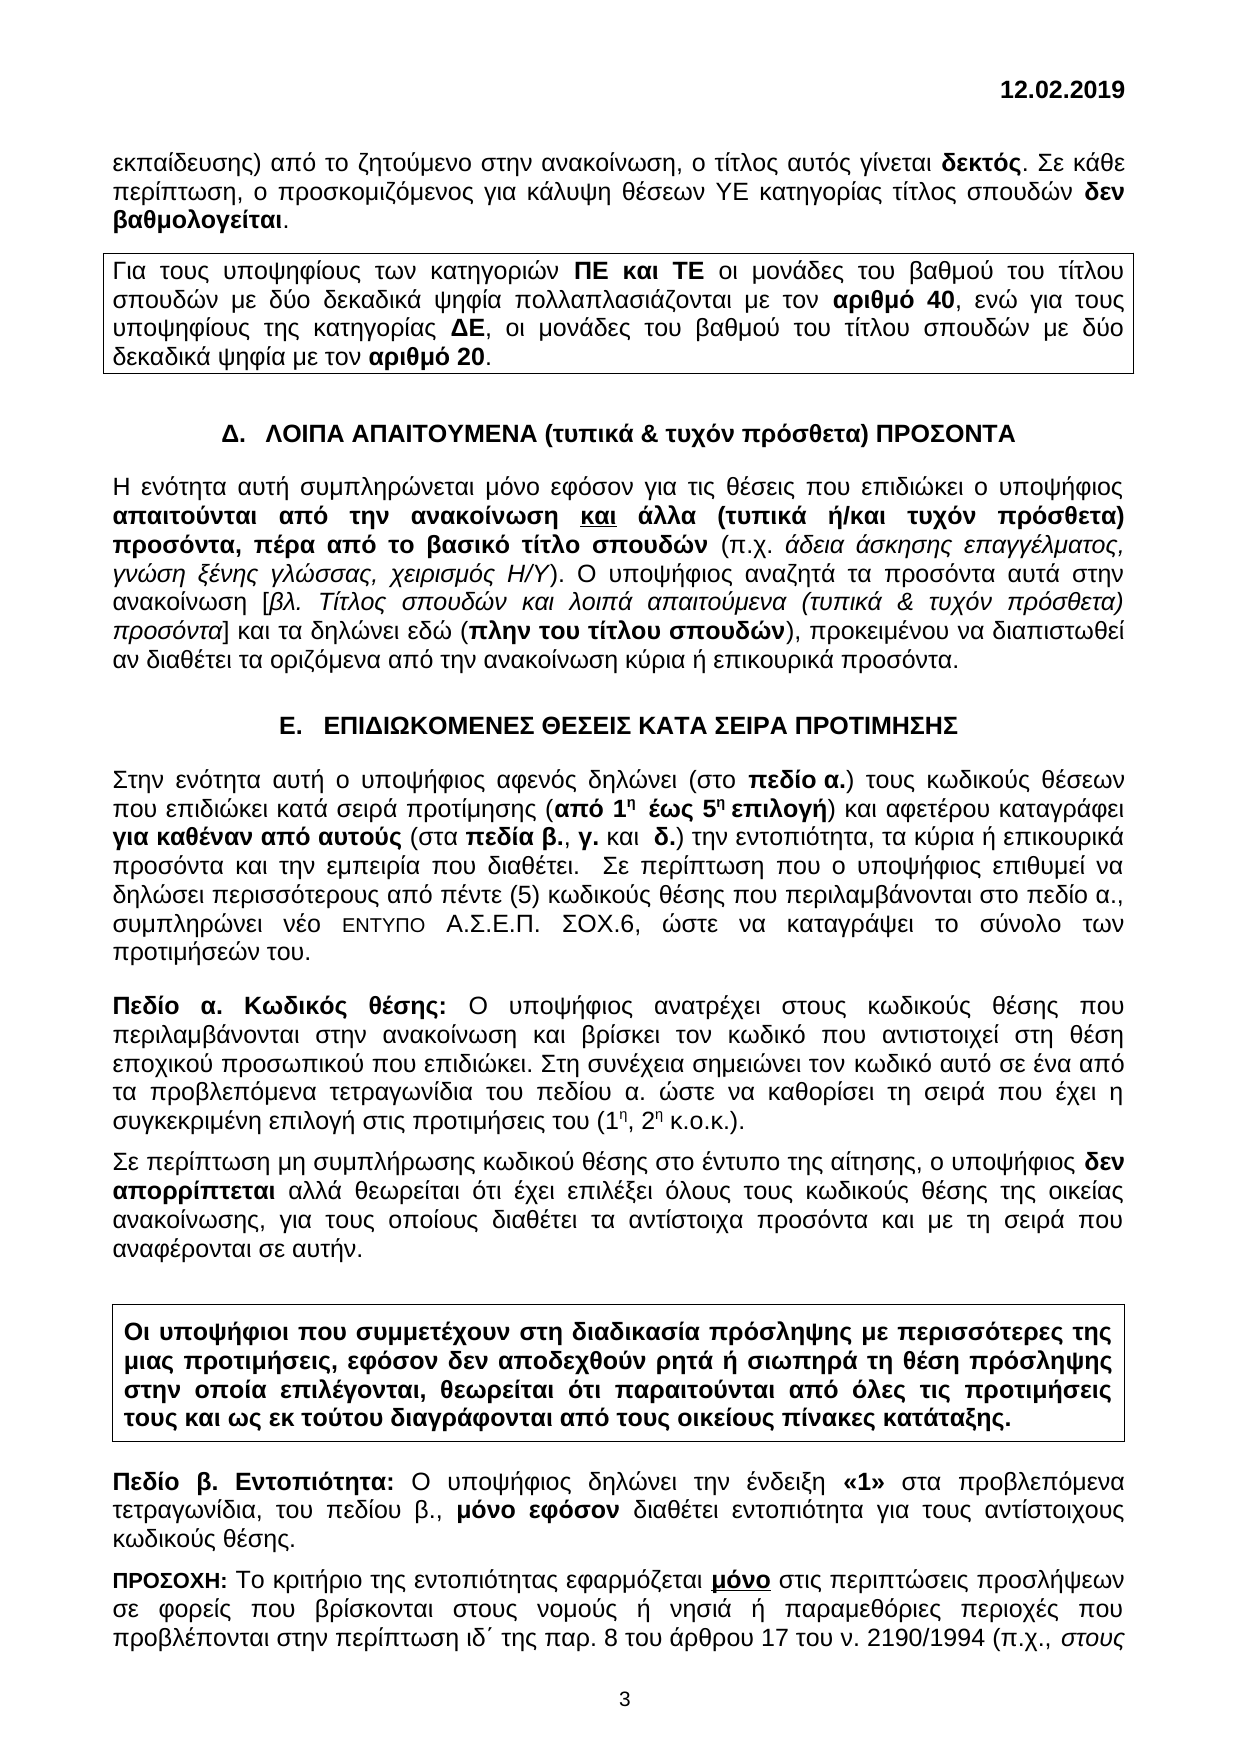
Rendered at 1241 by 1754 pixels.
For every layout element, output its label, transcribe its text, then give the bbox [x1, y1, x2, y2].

text Για τους υποψηφίους των κατηγοριών ΠΕ και ΤΕ οι μονάδες του βαθμού του τίτλου σπουδών με δύο δεκαδικά ψηφία πολλαπλασιάζονται με τον αριθμό 40, ενώ για τους υποψηφίους της κατηγορίας ΔΕ, οι μονάδες του βαθμού του τίτλου σπουδών με δύο δεκαδικά ψηφία με τον αριθμό 20. [104, 254, 1133, 373]
text Ε. ΕΠΙΔΙΩΚΟΜΕΝΕΣ ΘΕΣΕΙΣ ΚΑΤΑ ΣΕΙΡΑ ΠΡΟΤΙΜΗΣΗΣ [112, 711, 1125, 740]
text Σε περίπτωση μη συμπλήρωσης κωδικού θέσης στο έντυπο της αίτησης, ο υποψήφιος δεν απορρίπτεται αλλά θεωρείται ότι έχει επιλέξει όλους τους κωδικούς θέσης της οικείας ανακοίνωσης, για τους οποίους διαθέτει τα αντίστοιχα προσόντα και με τη σειρά που αναφέρονται σε αυτήν. [112, 1147, 1125, 1262]
text Πεδίο α. Κωδικός θέσης: Ο υποψήφιος ανατρέχει στους κωδικούς θέσης που περιλαμβάνονται στην ανακοίνωση και βρίσκει τον κωδικό που αντιστοιχεί στη θέση εποχικού προσωπικού που επιδιώκει. Στη συνέχεια σημειώνει τον κωδικό αυτό σε ένα από τα προβλεπόμενα τετραγωνίδια του πεδίου α. ώστε να καθορίσει τη σειρά που έχει η συγκεκριμένη επιλογή στις προτιμήσεις του (1η, 2η κ.ο.κ.). [112, 991, 1125, 1135]
text Δ. ΛΟΙΠΑ ΑΠΑΙΤΟΥΜΕΝΑ (τυπικά & τυχόν πρόσθετα) ΠΡΟΣΟΝΤΑ [112, 419, 1125, 447]
text Στην ενότητα αυτή ο υποψήφιος αφενός δηλώνει (στο πεδίο α.) τους κωδικούς θέσεων που επιδιώκει κατά σειρά προτίμησης (από 1η έως 5η επιλογή) και αφετέρου καταγράφει για καθέναν από αυτούς (στα πεδία β., γ. και δ.) την εντοπιότητα, τα κύρια ή επικουρικά προσόντα και την εμπειρία που διαθέτει. Σε περίπτωση που ο υποψήφιος επιθυμεί να δηλώσει περισσότερους από πέντε (5) κωδικούς θέσης που περιλαμβάνονται στο πεδίο α., συμπληρώνει νέο εντυπο Α.Σ.Ε.Π. ΣΟΧ.6, ώστε να καταγράψει το σύνολο των προτιμήσεών του. [112, 765, 1125, 966]
table_header Οι υποψήφιοι που συμμετέχουν στη διαδικασία πρόσληψης με περισσότερες της μιας προτιμήσεις, εφόσον δεν αποδεχθούν ρητά ή σιωπηρά τη θέση πρόσληψης στην οποία επιλέγονται, θεωρείται ότι παραιτούνται από όλες τις προτιμήσεις τους και ως εκ τούτου διαγράφονται από τους οικείους πίνακες κατάταξης. [113, 1305, 1124, 1441]
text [112, 148, 1125, 234]
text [112, 1565, 1125, 1652]
text Πεδίο β. Εντοπιότητα: Ο υποψήφιος δηλώνει την ένδειξη «1» στα προβλεπόμενα τετραγωνίδια, του πεδίου β., μόνο εφόσον διαθέτει εντοπιότητα για τους αντίστοιχους κωδικούς θέσης. [112, 1467, 1125, 1553]
text Η ενότητα αυτή συμπληρώνεται μόνο εφόσον για τις θέσεις που επιδιώκει ο υποψήφιος απαιτούνται από την ανακοίνωση και άλλα (τυπικά ή/και τυχόν πρόσθετα) προσόντα, πέρα από το βασικό τίτλο σπουδών (π.χ. άδεια άσκησης επαγγέλματος, γνώση ξένης γλώσσας, χειρισμός Η/Υ). Ο υποψήφιος αναζητά τα προσόντα αυτά στην ανακοίνωση [βλ. Τίτλος σπουδών και λοιπά απαιτούμενα (τυπικά & τυχόν πρόσθετα) προσόντα] και τα δηλώνει εδώ (πλην του τίτλου σπουδών), προκειμένου να διαπιστωθεί αν διαθέτει τα οριζόμενα από την ανακοίνωση κύρια ή επικουρικά προσόντα. [112, 472, 1125, 674]
